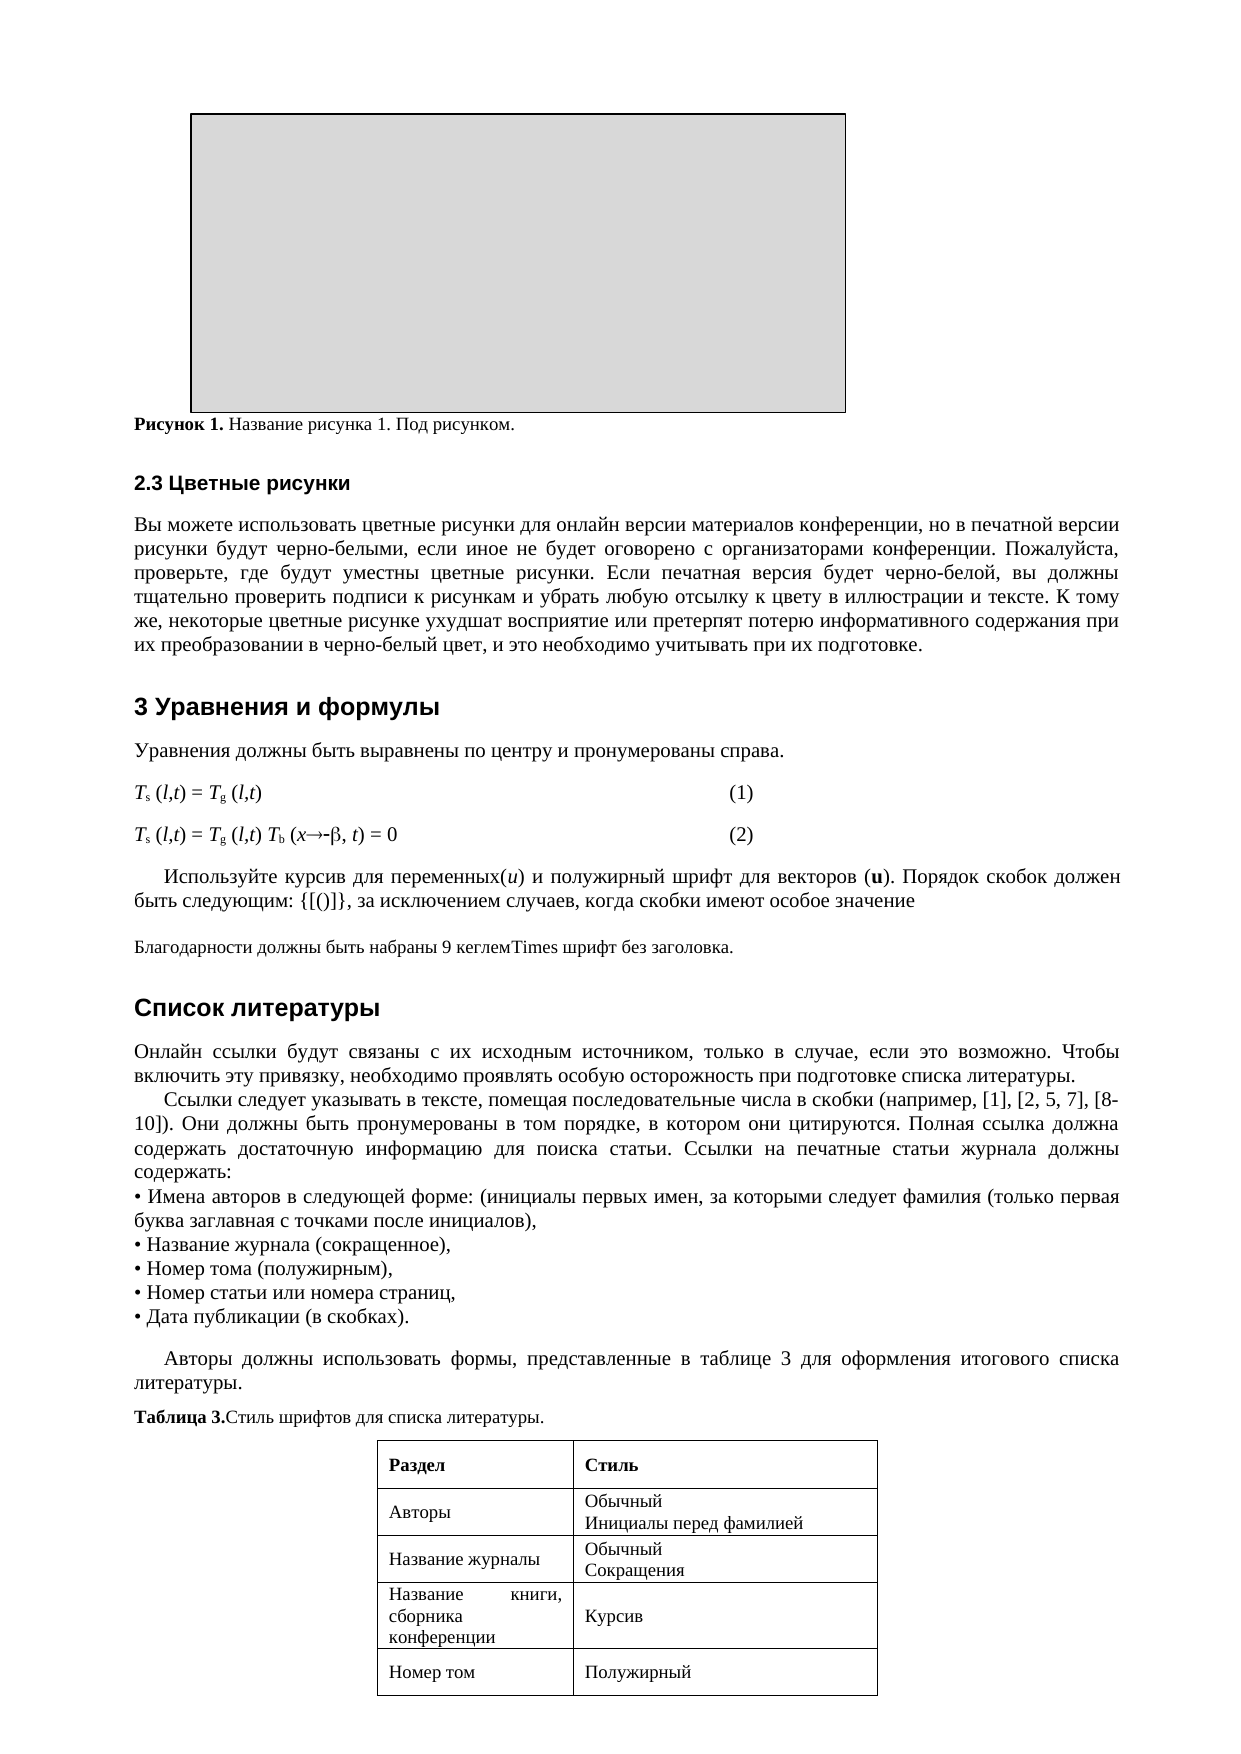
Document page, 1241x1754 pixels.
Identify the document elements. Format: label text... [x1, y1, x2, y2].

text Рисунок 1. Название рисунка 1. Под рисунком. [134, 103, 1121, 435]
text 3 Уравнения и формулы [134, 692, 1121, 721]
text Используйте курсив для переменных(u) и полужирный шрифт для векторов (u). Порядок скобок должен быть следующим: {[()]}, за исключением случаев, когда скобки имеют особое значение [134, 863, 1121, 912]
text 2.3 Цветные рисунки [134, 470, 1121, 494]
text • Номер тома (полужирным), [134, 1256, 1121, 1280]
table_cell Полужирный [574, 1649, 877, 1695]
table_cell Курсив [574, 1583, 877, 1648]
text • Дата публикации (в скобках). [134, 1304, 1121, 1328]
text Благодарности должны быть набраны 9 кеглемTimes шрифт без заголовка. [134, 936, 1121, 957]
text Авторы должны использовать формы, представленные в таблице 3 для оформления итогового списка литературы. [134, 1346, 1121, 1394]
text • Номер статьи или номера страниц, [134, 1280, 1121, 1304]
table_cell Номер том [378, 1649, 573, 1695]
table_cell Название журналы [378, 1536, 573, 1582]
text Уравнения должны быть выравнены по центру и пронумерованы справа. [134, 738, 1121, 762]
text Ссылки следует указывать в тексте, помещая последовательные числа в скобки (например, [1], [2, 5, 7], [8-10]). Они должны быть пронумерованы в том порядке, в котором они цитируются. Полная ссылка должна содержать достаточную информацию для поиска статьи. Ссылки на печатные статьи журнала должны содержать: [134, 1087, 1121, 1183]
table_header Стиль [574, 1441, 877, 1488]
text • Название журнала (сокращенное), [134, 1232, 1121, 1256]
table_cell Обычный Инициалы перед фамилией [574, 1489, 877, 1535]
text Ts (l,t) = Tg (l,t) Tb (x, t) = 0 (2) [134, 822, 1121, 846]
text Ts (l,t) = Tg (l,t) (1) [134, 780, 1121, 804]
text • Имена авторов в следующей форме: (инициалы первых имен, за которыми следует фамилия (только первая буква заглавная с точками после инициалов), [134, 1183, 1121, 1232]
table_cell Авторы [378, 1489, 573, 1535]
table_header Раздел [378, 1441, 573, 1488]
table_cell Обычный Сокращения [574, 1536, 877, 1582]
text Вы можете использовать цветные рисунки для онлайн версии материалов конференции, но в печатной версии рисунки будут черно-белыми, если иное не будет оговорено с организаторами конференции. Пожалуйста, проверьте, где будут уместны цветные рисунки. Если печатная версия будет черно-белой, вы должны тщательно проверить подписи к рисункам и убрать любую отсылку к цвету в иллюстрации и тексте. К тому же, некоторые цветные рисунке ухудшат восприятие или претерпят потерю информативного содержания при их преобразовании в черно-белый цвет, и это необходимо учитывать при их подготовке. [134, 512, 1121, 656]
text Онлайн ссылки будут связаны с их исходным источником, только в случае, если это возможно. Чтобы включить эту привязку, необходимо проявлять особую осторожность при подготовке списка литературы. [134, 1039, 1121, 1087]
text Список литературы [134, 993, 1121, 1021]
text Таблица 3.Стиль шрифтов для списка литературы. [134, 1406, 1121, 1428]
table_cell Название книги, сборника конференции [378, 1583, 573, 1648]
